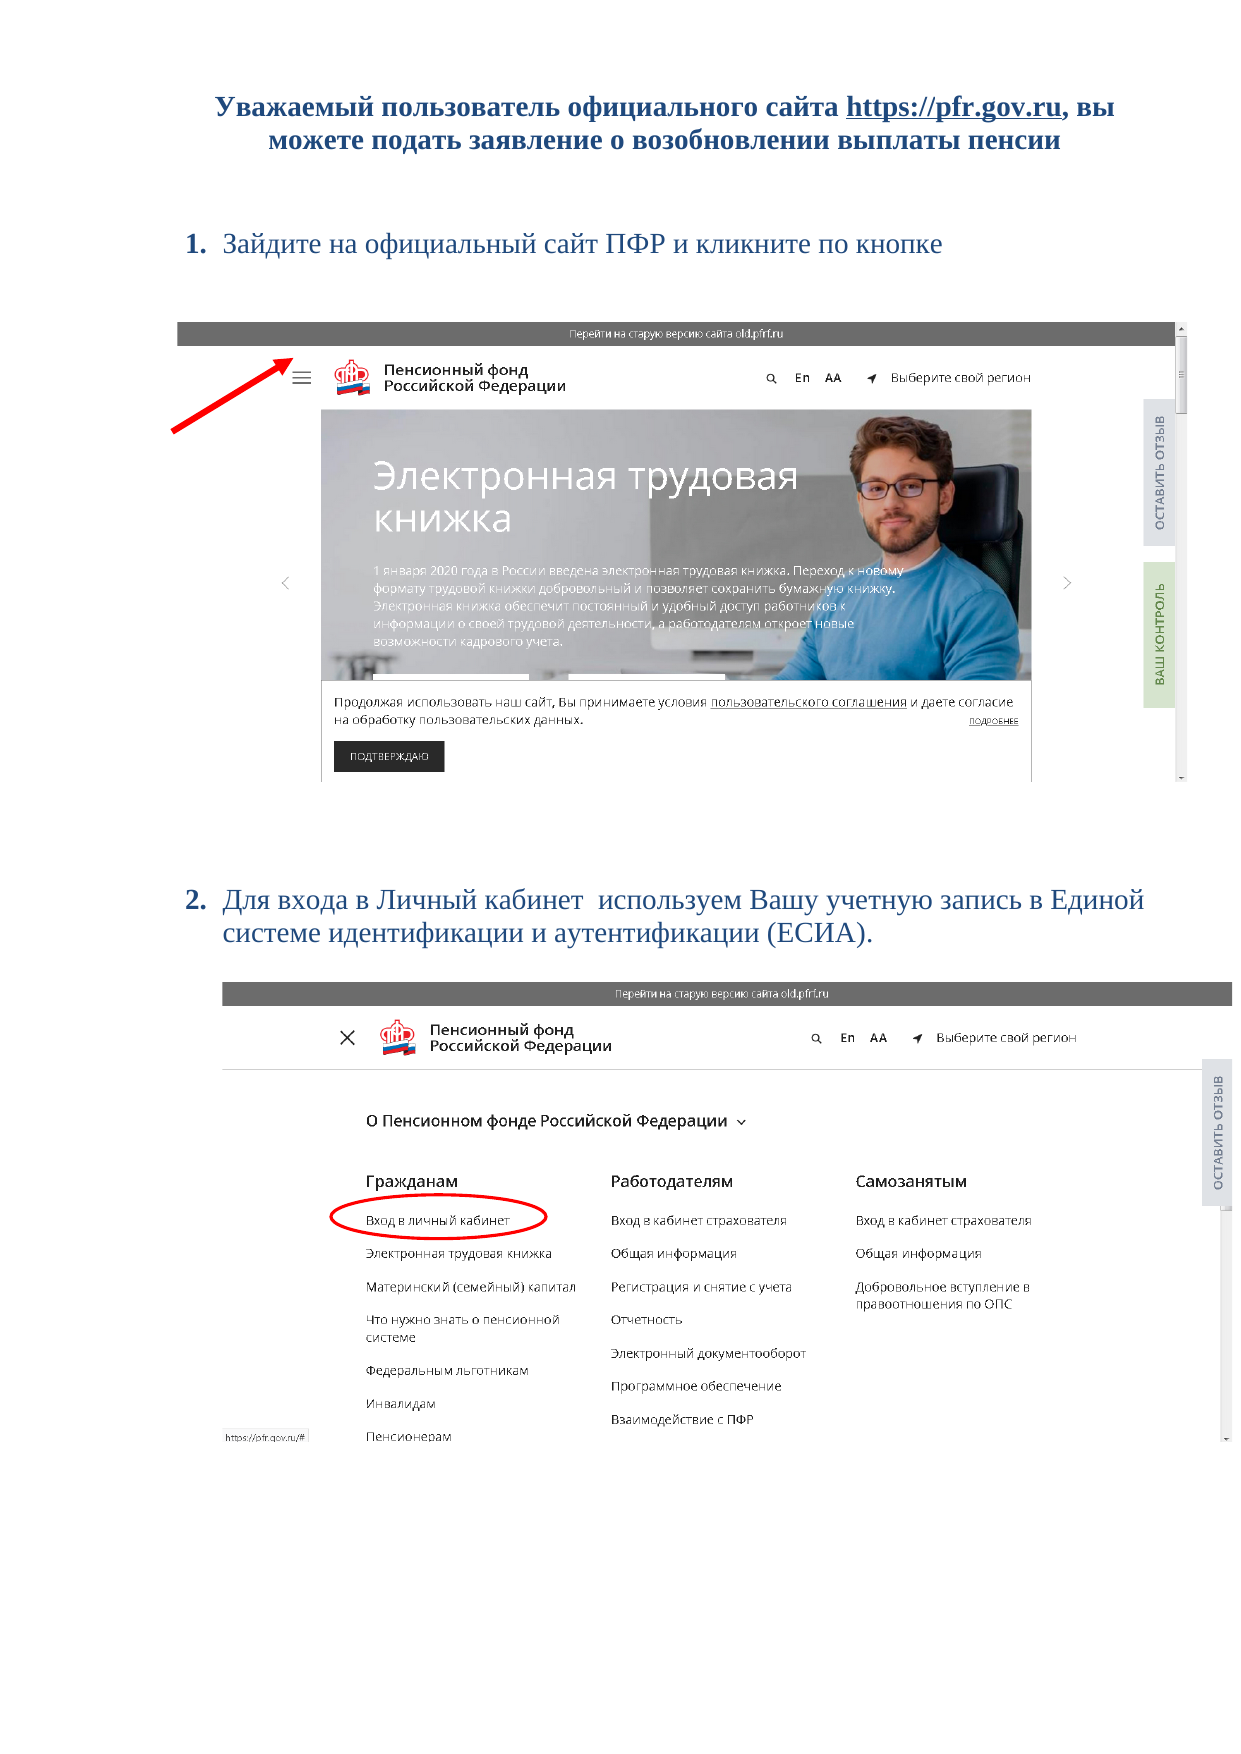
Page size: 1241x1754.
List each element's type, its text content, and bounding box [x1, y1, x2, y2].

list Зайдите на официальный сайт ПФР и кликните по кнопке [185, 218, 1152, 260]
picture [222, 982, 1233, 1442]
picture [177, 322, 1188, 782]
list Для входа в Личный кабинет используем Вашу учетную запись в Единой системе идентификации и аутентификации (ЕСИА). [185, 882, 1152, 949]
text Уважаемый пользователь официального сайта https://pfr.gov.ru, вы можете подать заявление о возобновлении выплаты пенсии [632, 89, 1152, 156]
text Уважаемый пользователь официального сайта https://pfr.gov.ru, вы можете подать заявление о возобновлении выплаты пенсии [177, 89, 568, 156]
